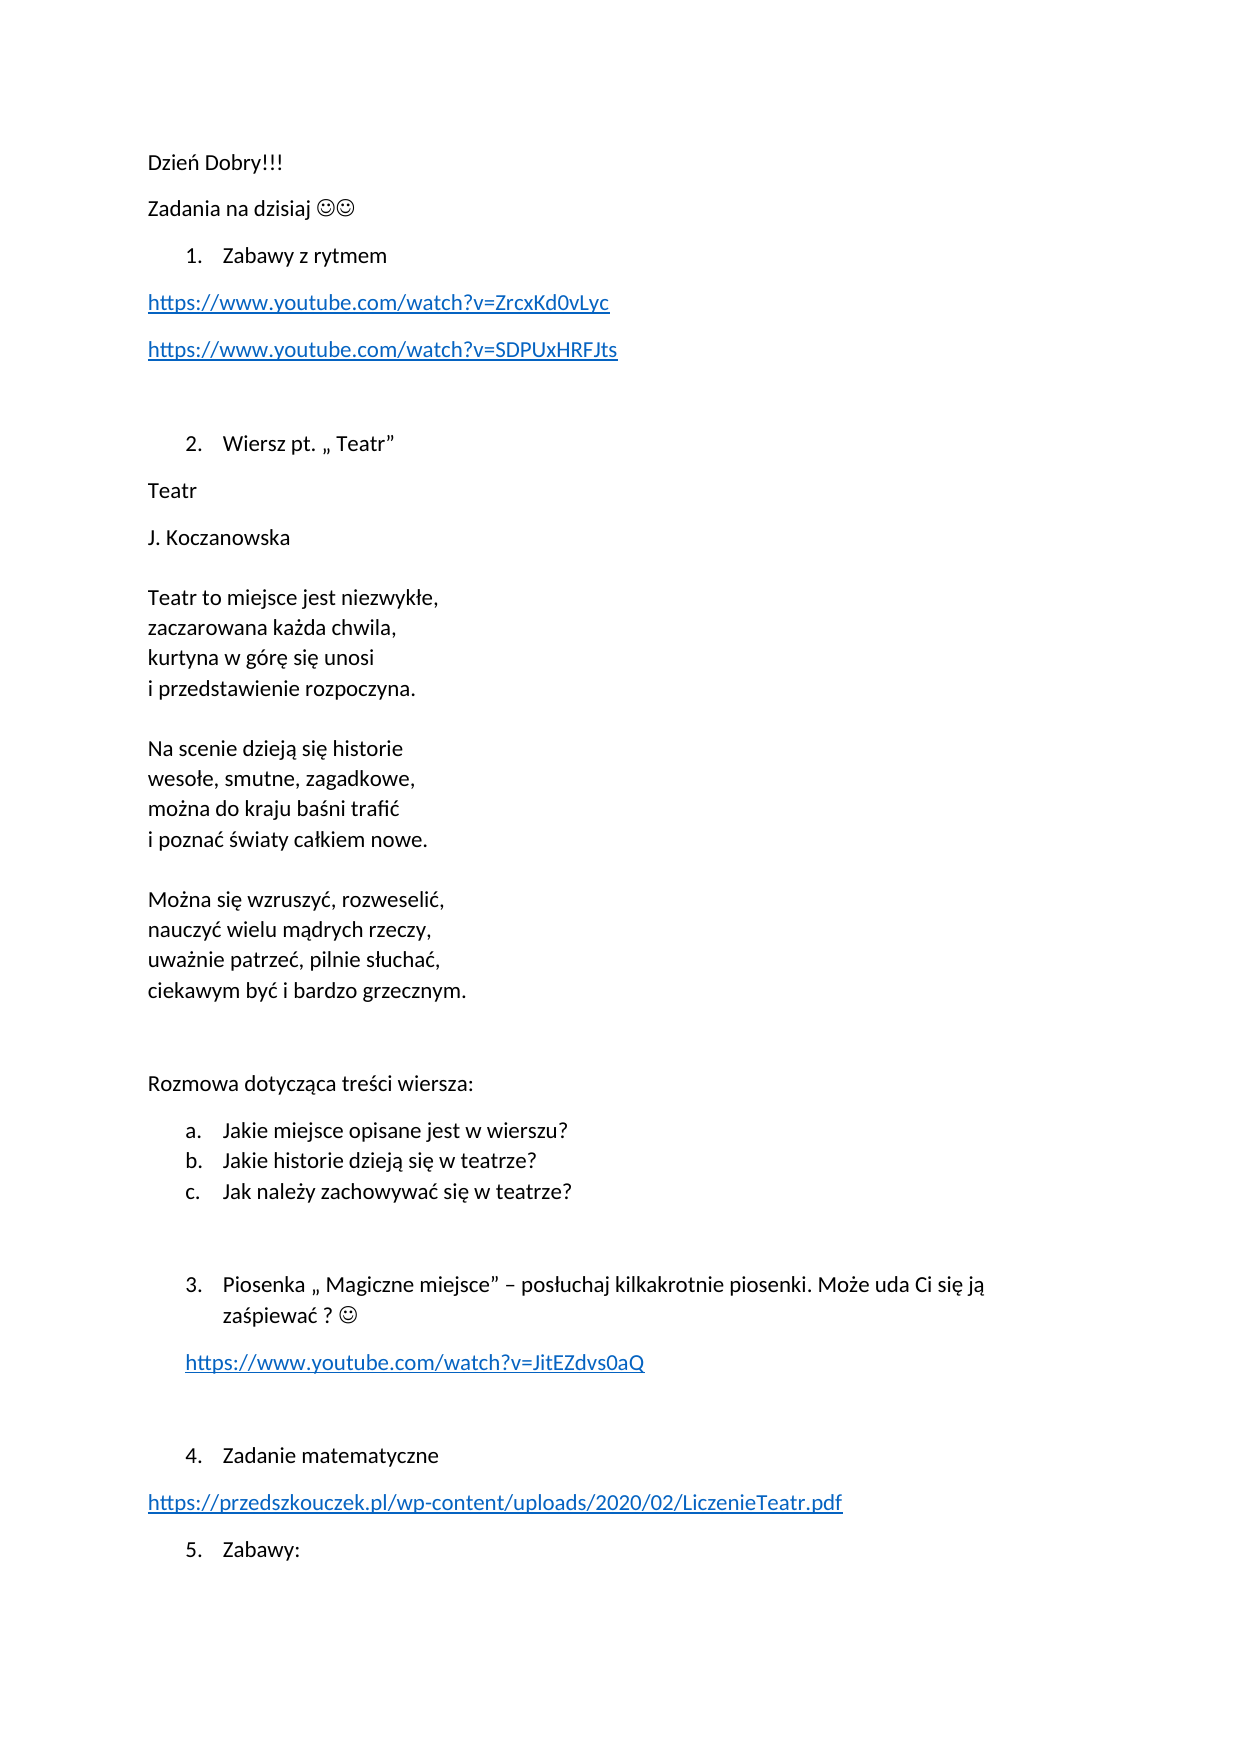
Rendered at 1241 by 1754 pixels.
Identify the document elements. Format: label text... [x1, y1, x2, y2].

text https://www.youtube.com/watch?v=SDPUxHRFJts [148, 335, 1093, 363]
text Dzień Dobry!!! [148, 148, 1093, 176]
list Jakie miejsce opisane jest w wierszu? [185, 1116, 1093, 1144]
text Rozmowa dotycząca treści wiersza: [148, 1069, 1093, 1097]
list Jakie historie dzieją się w teatrze? [185, 1147, 1093, 1174]
list Zabawy z rytmem [185, 241, 1093, 269]
text J. Koczanowska Teatr to miejsce jest niezwykłe, zaczarowana każda chwila, kurtyna w górę się unosi i przedstawienie rozpoczyna. Na scenie dzieją się historie wesołe, smutne, zagadkowe, można do kraju baśni trafić i poznać światy całkiem nowe. Można się wzruszyć, rozweselić, nauczyć wielu mądrych rzeczy, uważnie patrzeć, pilnie słuchać, ciekawym być i bardzo grzecznym. [148, 523, 1093, 1004]
list Piosenka „ Magiczne miejsce” – posłuchaj kilkakrotnie piosenki. Może uda Ci się ją zaśpiewać ? [185, 1271, 1093, 1329]
text https://www.youtube.com/watch?v=JitEZdvs0aQ [185, 1348, 1093, 1376]
list Jak należy zachowywać się w teatrze? [185, 1177, 1093, 1205]
list Zadanie matematyczne [185, 1441, 1093, 1469]
text https://przedszkouczek.pl/wp-content/uploads/2020/02/LiczenieTeatr.pdf [148, 1488, 1093, 1516]
text https://www.youtube.com/watch?v=ZrcxKd0vLyc [148, 288, 1093, 316]
text Zadania na dzisiaj [148, 194, 1093, 222]
text Teatr [148, 476, 1093, 504]
list Zabawy: [185, 1535, 1093, 1563]
list Wiersz pt. „ Teatr” [185, 429, 1093, 457]
